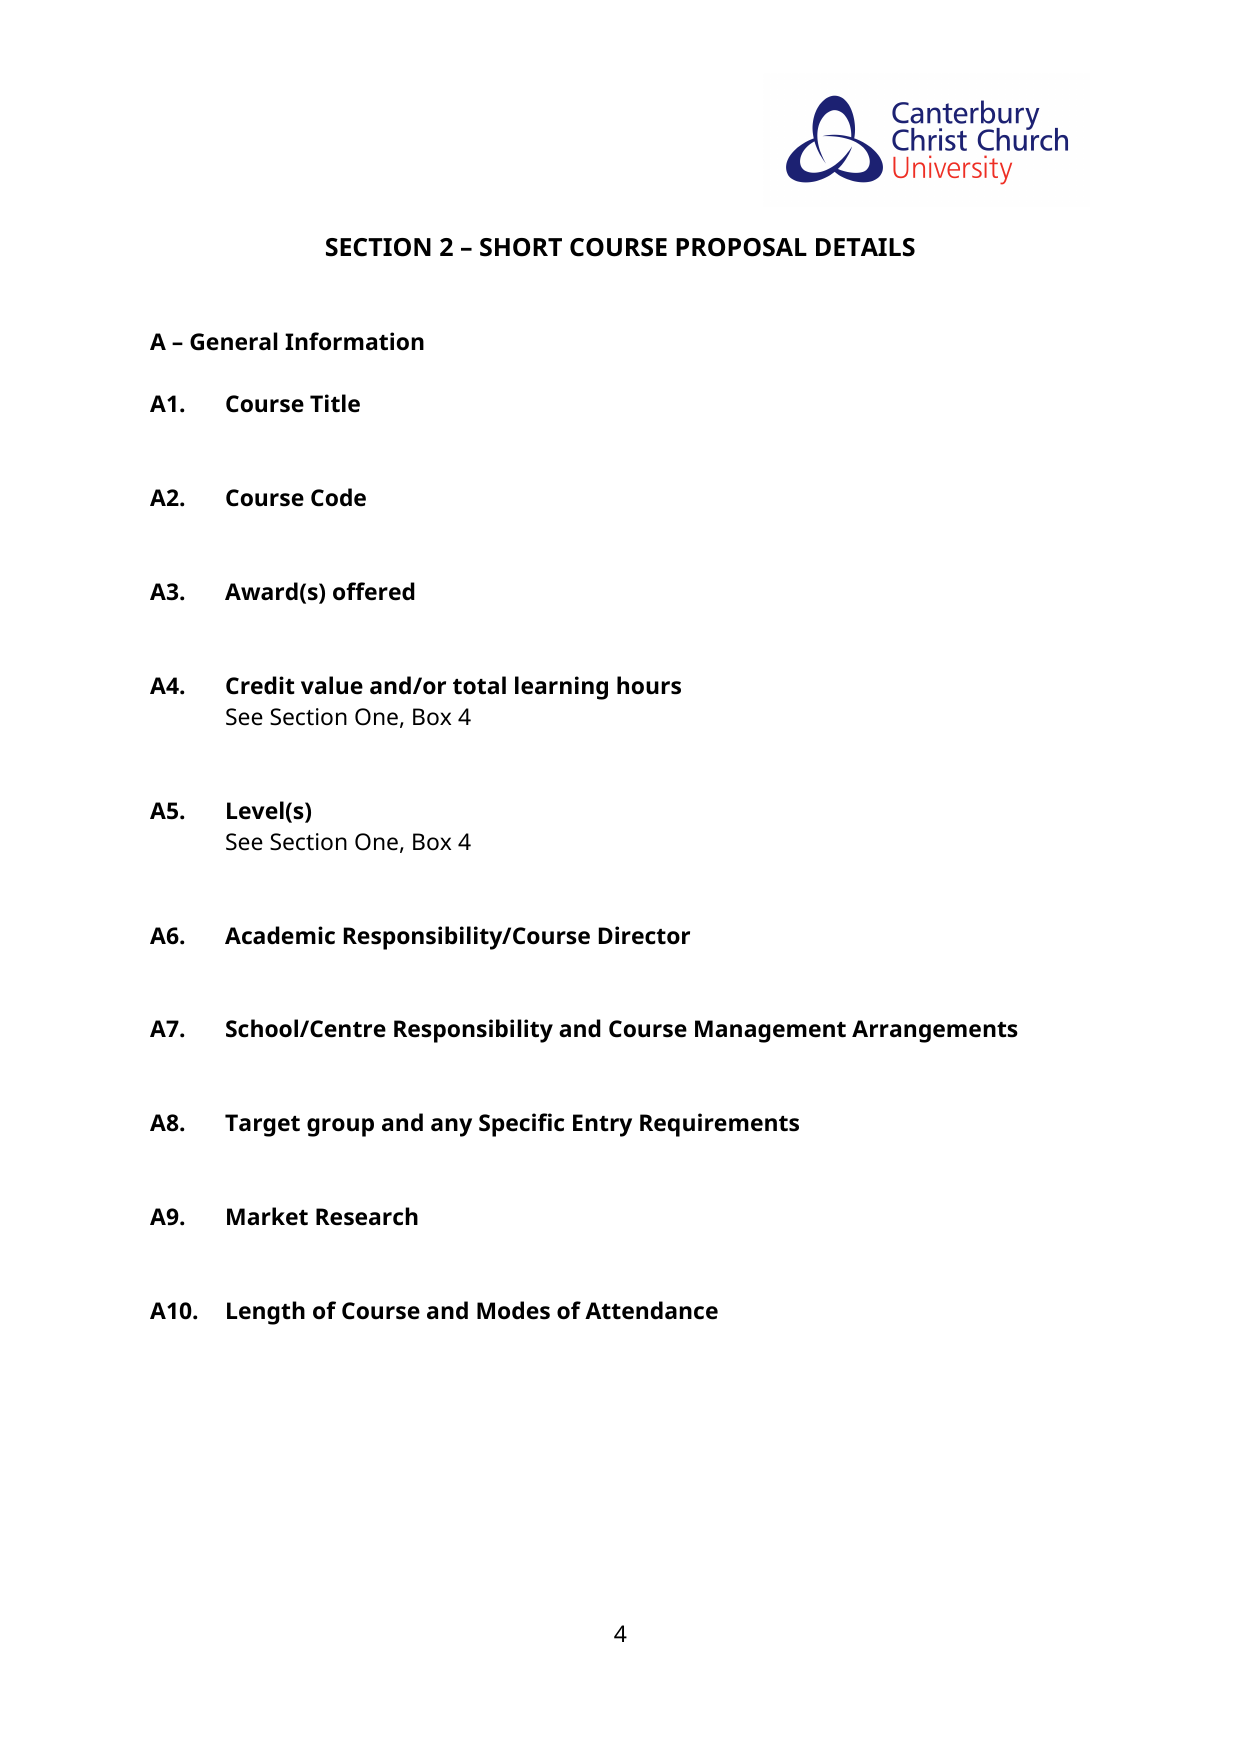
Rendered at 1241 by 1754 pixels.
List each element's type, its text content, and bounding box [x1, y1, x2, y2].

text A1. Course Title [150, 388, 1090, 420]
text A7. School/Centre Responsibility and Course Management Arrangements [150, 1013, 1090, 1045]
text A3. Award(s) offered [150, 576, 1090, 607]
text SECTION 2 – SHORT COURSE PROPOSAL DETAILS [150, 229, 1090, 263]
text A8. Target group and any Specific Entry Requirements [150, 1107, 1090, 1138]
text A4. Credit value and/or total learning hours [150, 670, 1090, 701]
text See Section One, Box 4 [150, 826, 1090, 857]
text A5. Level(s) [150, 795, 1090, 826]
text A2. Course Code [150, 482, 1090, 513]
text A9. Market Research [150, 1201, 1090, 1232]
text A10. Length of Course and Modes of Attendance [150, 1295, 1090, 1326]
text A6. Academic Responsibility/Course Director [150, 920, 1090, 951]
picture [763, 73, 1091, 207]
text A – General Information [150, 326, 1090, 357]
text See Section One, Box 4 [150, 701, 1090, 732]
